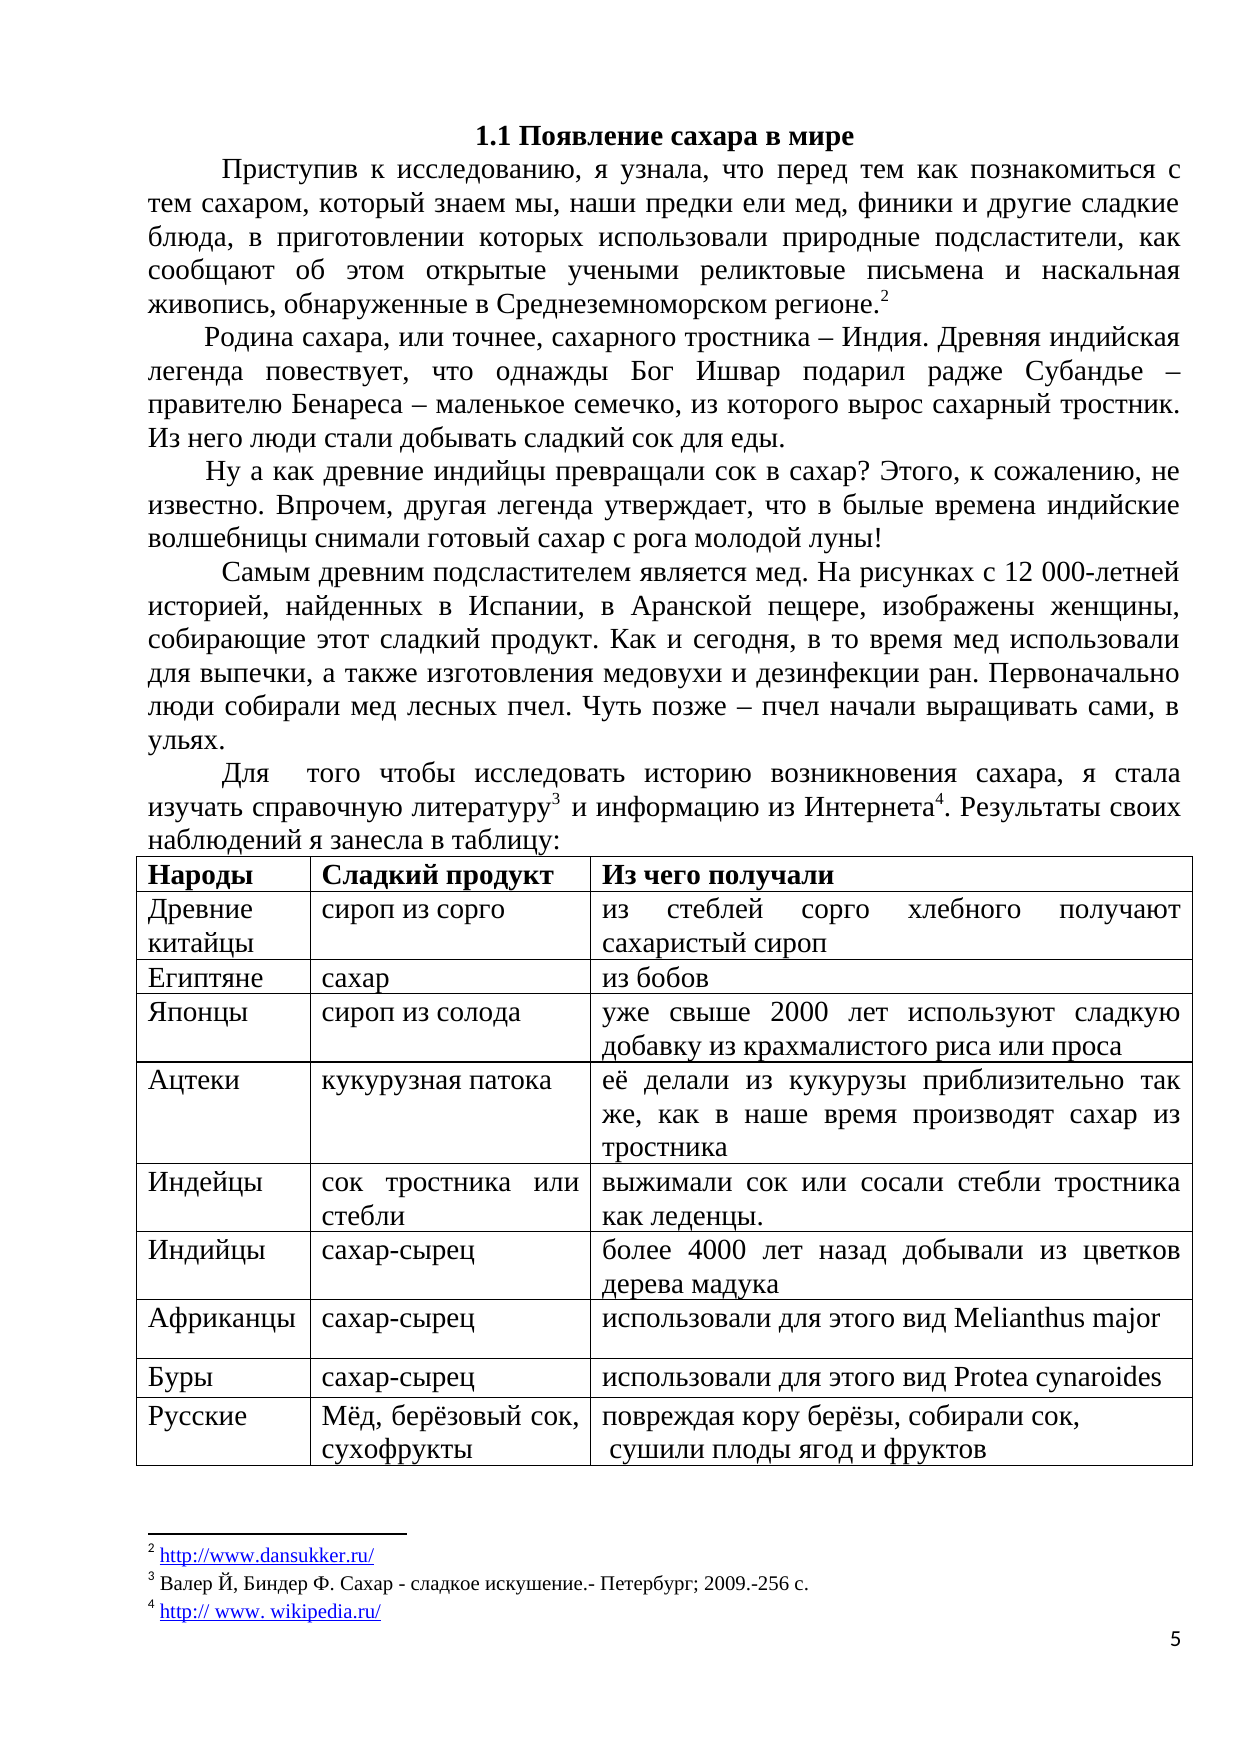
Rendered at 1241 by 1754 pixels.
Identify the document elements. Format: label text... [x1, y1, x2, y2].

table_cell сироп из сорго [311, 892, 590, 959]
table_cell Буры [137, 1359, 310, 1397]
table_cell сахар-сырец [311, 1232, 590, 1299]
text Для того чтобы исследовать историю возникновения сахара, я стала изучать справочную литературу и информацию из Интернета. Результаты своих наблюдений я занесла в таблицу: [148, 755, 1181, 856]
table_cell использовали для этого вид Melianthus major [591, 1300, 1192, 1358]
table_cell сахар-сырец [311, 1300, 590, 1358]
table_cell кукурузная патока [311, 1063, 590, 1163]
table_cell более 4000 лет назад добывали из цветков дерева мадука [591, 1232, 1192, 1299]
table_cell Японцы [137, 994, 310, 1061]
table_cell Русские [137, 1398, 310, 1465]
text 1.1 Появление сахара в мире [148, 118, 1181, 152]
table_cell сахар-сырец [311, 1359, 590, 1397]
table_cell повреждая кору берёзы, собирали сок, сушили плоды ягод и фруктов [591, 1398, 1192, 1465]
table_cell сок тростника или стебли [311, 1164, 590, 1231]
table_cell её делали из кукурузы приблизительно так же, как в наше время производят сахар из тростника [591, 1063, 1192, 1163]
text Родина сахара, или точнее, сахарного тростника – Индия. Древняя индийская легенда повествует, что однажды Бог Ишвар подарил радже Субандье – правителю Бенареса – маленькое семечко, из которого вырос сахарный тростник. Из него люди стали добывать сладкий сок для еды. [148, 319, 1181, 453]
table_cell Мёд, берёзовый сок, сухофрукты [311, 1398, 590, 1465]
table_cell Африканцы [137, 1300, 310, 1358]
table_cell сахар [311, 960, 590, 993]
table_cell из стеблей сорго хлебного получают сахаристый сироп [591, 892, 1192, 959]
table_cell Индейцы [137, 1164, 310, 1231]
table_cell Индийцы [137, 1232, 310, 1299]
table_cell выжимали сок или сосали стебли тростника как леденцы. [591, 1164, 1192, 1231]
text Приступив к исследованию, я узнала, что перед тем как познакомиться с тем сахаром, который знаем мы, наши предки ели мед, финики и другие сладкие блюда, в приготовлении которых использовали природные подсластители, как сообщают об этом открытые учеными реликтовые письмена и наскальная живопись, обнаруженные в Среднеземноморском регионе. [148, 152, 1181, 319]
table_header Народы [137, 857, 310, 891]
table_header Из чего получали [591, 857, 1192, 891]
text Самым древним подсластителем является мед. На рисунках с 12 000-летней историей, найденных в Испании, в Аранской пещере, изображены женщины, собирающие этот сладкий продукт. Как и сегодня, в то время мед использовали для выпечки, а также изготовления медовухи и дезинфекции ран. Первоначально люди собирали мед лесных пчел. Чуть позже – пчел начали выращивать сами, в ульях. [148, 554, 1181, 755]
table_cell Древние китайцы [137, 892, 310, 959]
table_header Сладкий продукт [311, 857, 590, 891]
table_cell сироп из солода [311, 994, 590, 1061]
table_cell использовали для этого вид Protea cynaroides [591, 1359, 1192, 1397]
table_cell уже свыше 2000 лет используют сладкую добавку из крахмалистого риса или проса [591, 994, 1192, 1061]
table_cell из бобов [591, 960, 1192, 993]
table_cell Египтяне [137, 960, 310, 993]
text Ну а как древние индийцы превращали сок в сахар? Этого, к сожалению, не известно. Впрочем, другая легенда утверждает, что в былые времена индийские волшебницы снимали готовый сахар с рога молодой луны! [148, 453, 1181, 554]
table_cell Ацтеки [137, 1063, 310, 1163]
